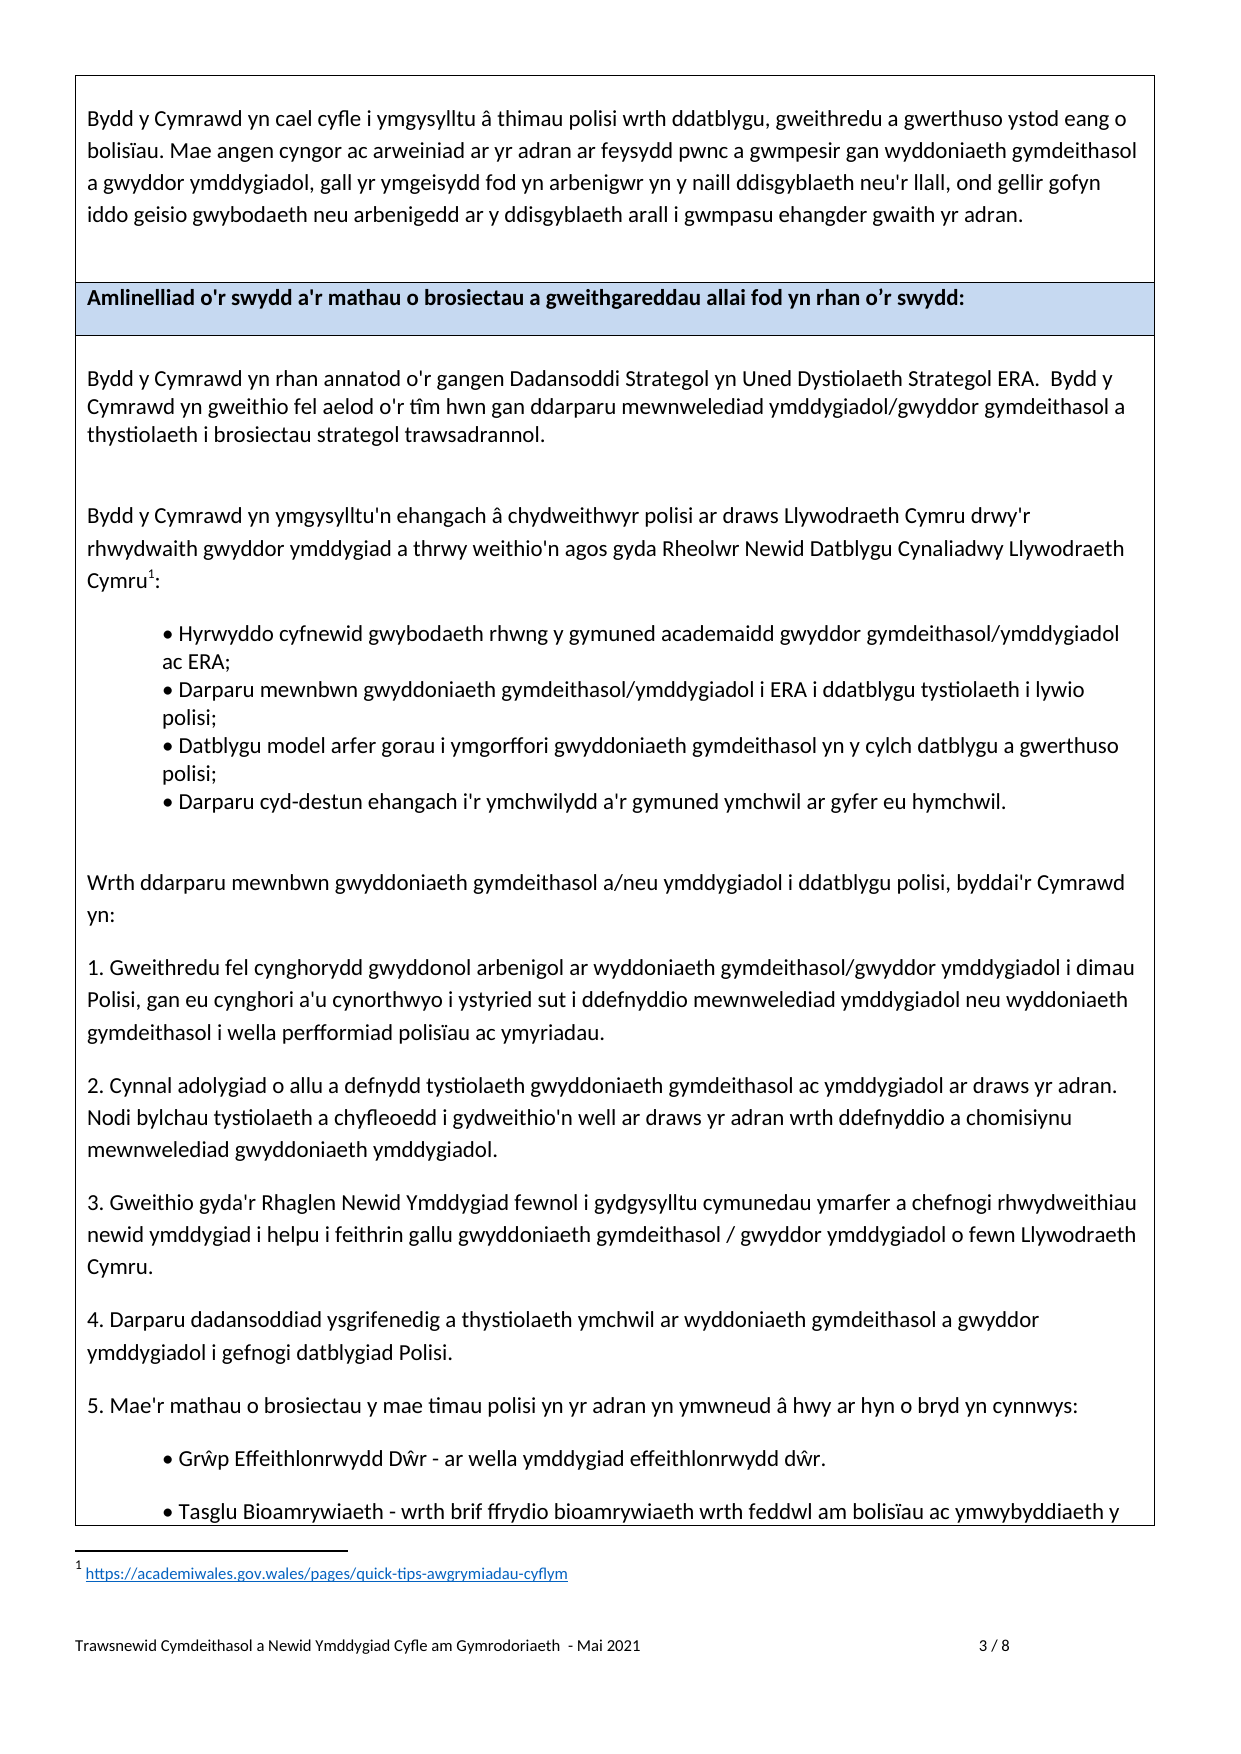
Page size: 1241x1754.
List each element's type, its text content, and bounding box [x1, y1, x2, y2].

table_cell Amlinelliad o'r swydd a'r mathau o brosiectau a gweithgareddau allai fod yn rhan o’r swydd: [76, 283, 1154, 335]
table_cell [76, 76, 1154, 282]
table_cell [76, 336, 1154, 1525]
